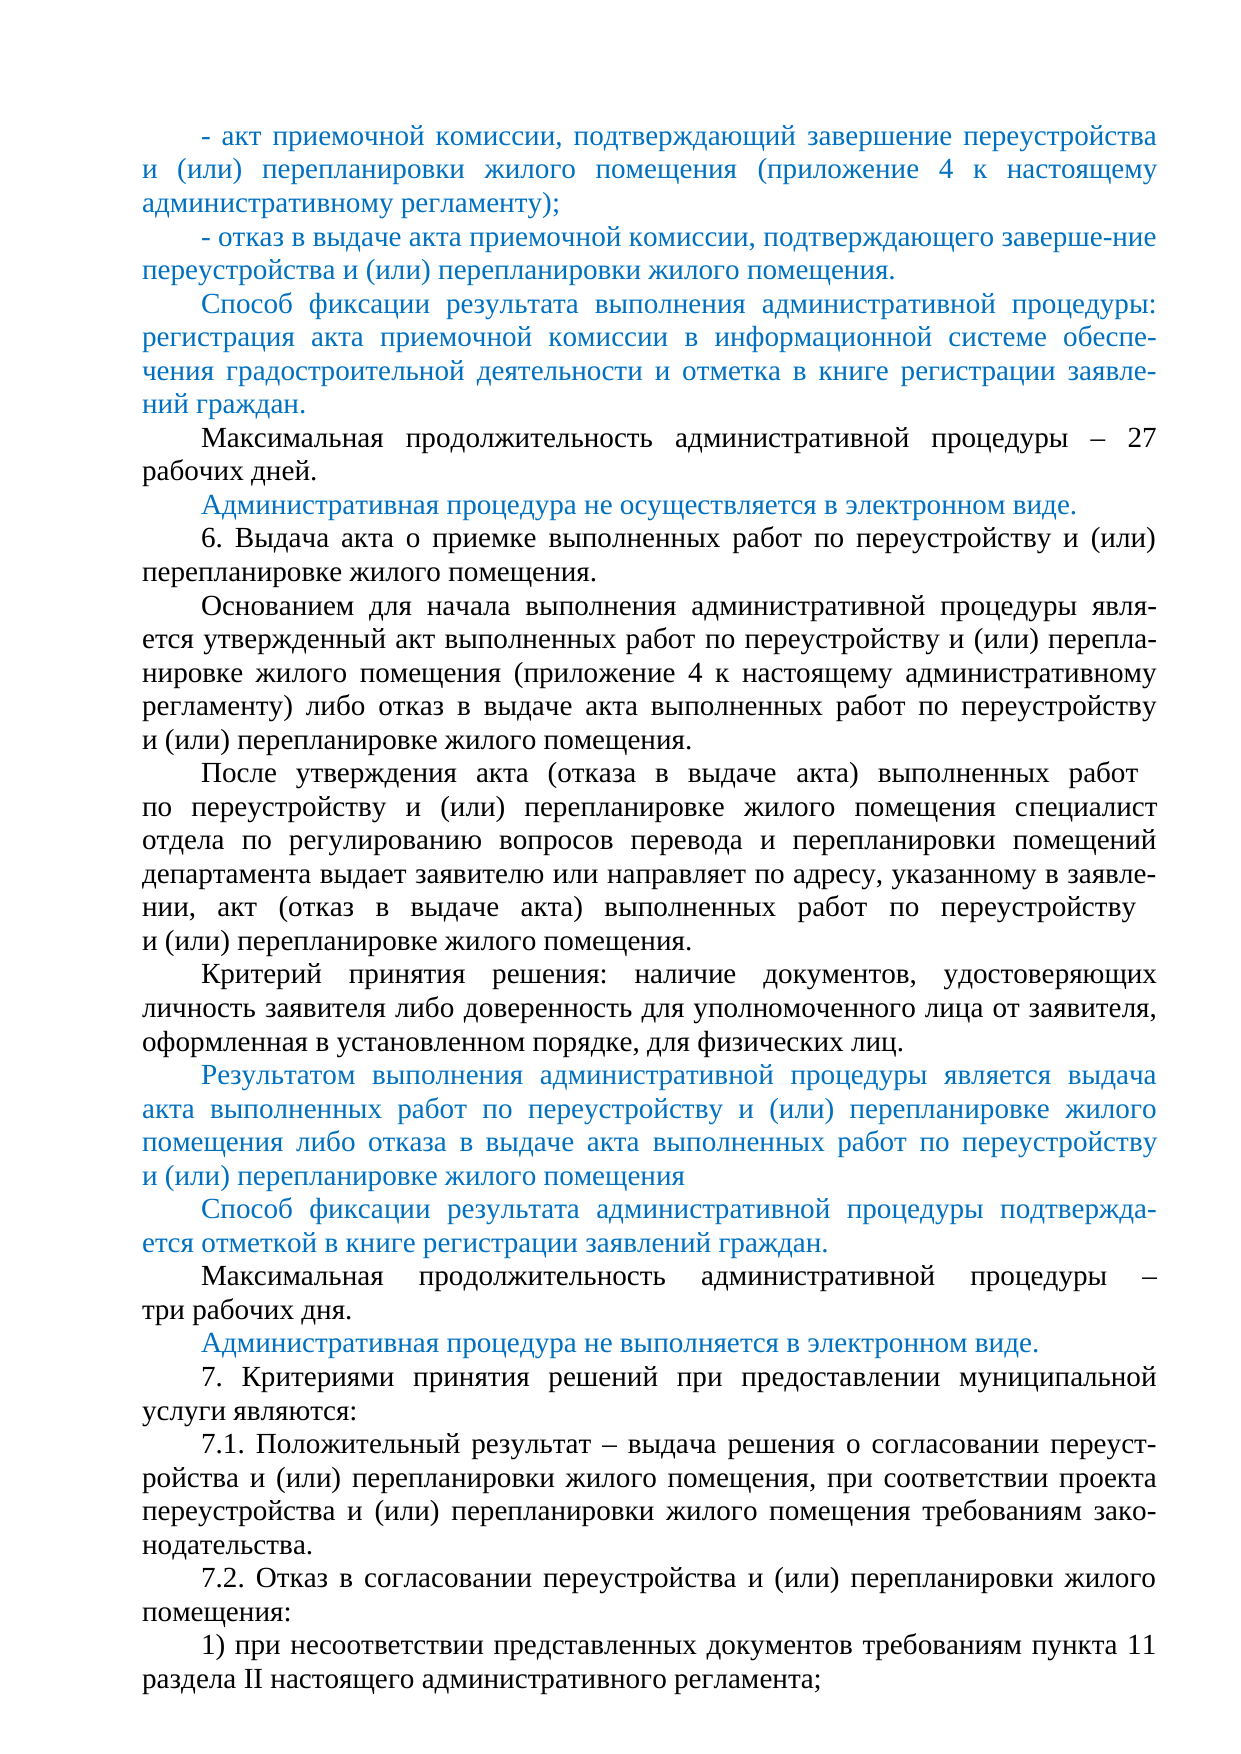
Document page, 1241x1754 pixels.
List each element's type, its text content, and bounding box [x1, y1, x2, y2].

text - отказ в выдаче акта приемочной комиссии, подтверждающего заверше-ние переустройства и (или) перепланировки жилого помещения. [142, 219, 1157, 286]
text Максимальная продолжительность административной процедуры – 27 рабочих дней. [142, 420, 1157, 487]
text 6. Выдача акта о приемке выполненных работ по переустройству и (или) перепланировке жилого помещения. [142, 521, 1157, 588]
text Основанием для начала выполнения административной процедуры явля-ется утвержденный акт выполненных работ по переустройству и (или) перепла-нировке жилого помещения (приложение 4 к настоящему административному регламенту) либо отказ в выдаче акта выполненных работ по переустройству и (или) перепланировке жилого помещения. [142, 588, 1157, 755]
text Критерий принятия решения: наличие документов, удостоверяющих личность заявителя либо доверенность для уполномоченного лица от заявителя, оформленная в установленном порядке, для физических лиц. [142, 957, 1157, 1057]
text 1) при несоответствии представленных документов требованиям пункта 11 раздела II настоящего административного регламента; [142, 1627, 1157, 1694]
text Административная процедура не выполняется в электронном виде. [142, 1326, 1157, 1359]
text После утверждения акта (отказа в выдаче акта) выполненных работ по переустройству и (или) перепланировке жилого помещения специалист отдела по регулированию вопросов перевода и перепланировки помещений департамента выдает заявителю или направляет по адресу, указанному в заявле-нии, акт (отказ в выдаче акта) выполненных работ по переустройству и (или) перепланировке жилого помещения. [142, 755, 1157, 957]
text 7.2. Отказ в согласовании переустройства и (или) перепланировки жилого помещения: [142, 1560, 1157, 1627]
text Результатом выполнения административной процедуры является выдача акта выполненных работ по переустройству и (или) перепланировке жилого помещения либо отказа в выдаче акта выполненных работ по переустройству и (или) перепланировке жилого помещения [142, 1057, 1157, 1191]
text Максимальная продолжительность административной процедуры – три рабочих дня. [142, 1258, 1157, 1326]
text Способ фиксации результата административной процедуры подтвержда-ется отметкой в книге регистрации заявлений граждан. [142, 1191, 1157, 1258]
text 7.1. Положительный результат – выдача решения о согласовании переуст-ройства и (или) перепланировки жилого помещения, при соответствии проекта переустройства и (или) перепланировки жилого помещения требованиям зако-нодательства. [142, 1426, 1157, 1560]
text - акт приемочной комиссии, подтверждающий завершение переустройства и (или) перепланировки жилого помещения (приложение 4 к настоящему административному регламенту); [142, 118, 1157, 219]
text Административная процедура не осуществляется в электронном виде. [142, 487, 1157, 521]
text Способ фиксации результата выполнения административной процедуры: регистрация акта приемочной комиссии в информационной системе обеспе-чения градостроительной деятельности и отметка в книге регистрации заявле-ний граждан. [142, 286, 1157, 420]
text 7. Критериями принятия решений при предоставлении муниципальной услуги являются: [142, 1359, 1157, 1426]
